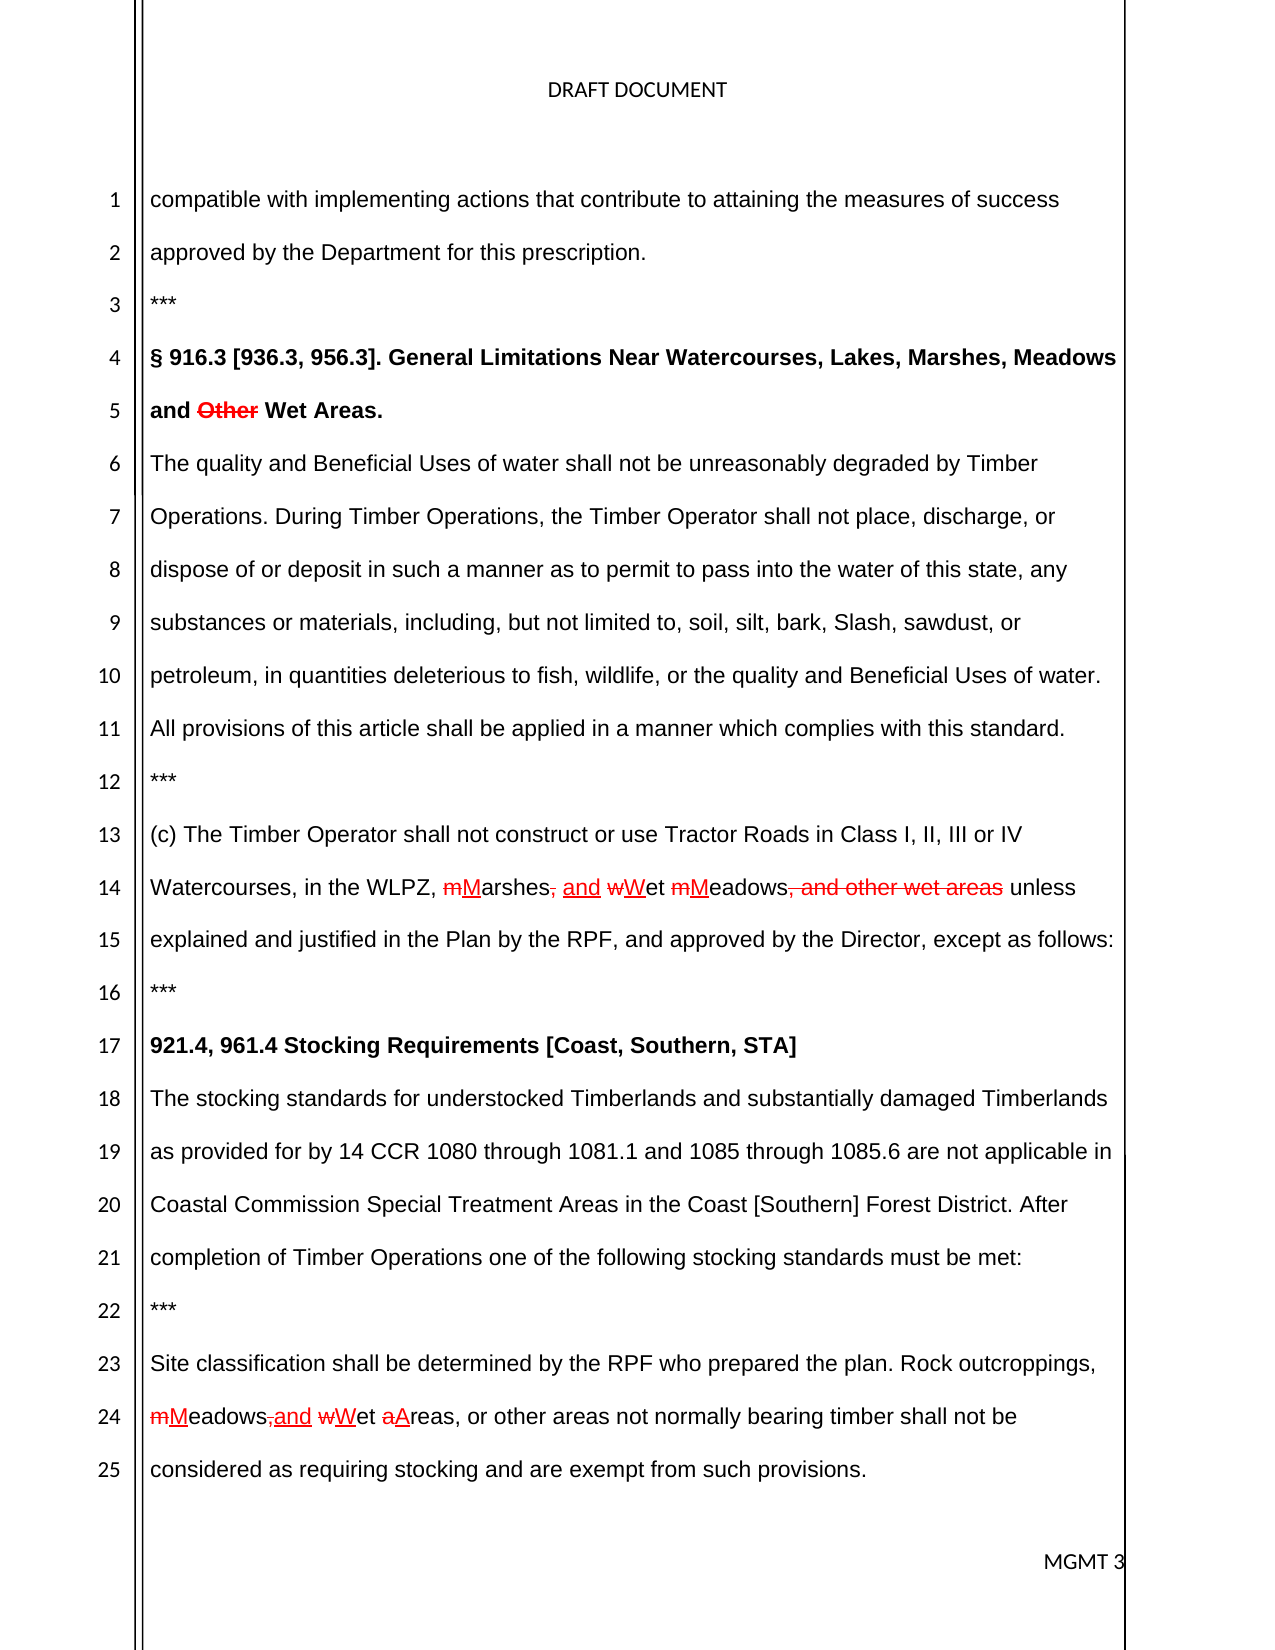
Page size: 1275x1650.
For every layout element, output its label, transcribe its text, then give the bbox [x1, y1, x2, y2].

text Site classification shall be determined by the RPF who prepared the plan. Rock outcroppings, mMeadows,and wWet aAreas, or other areas not normally bearing timber shall not be considered as requiring stocking and are exempt from such provisions. [150, 1323, 1125, 1482]
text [150, 159, 1125, 265]
text *** [150, 265, 1125, 318]
text (c) The Timber Operator shall not construct or use Tractor Roads in Class I, II, III or IV Watercourses, in the WLPZ, mMarshes, and wWet mMeadows, and other wet areas unless explained and justified in the Plan by the RPF, and approved by the Director, except as follows: [150, 794, 1125, 953]
text The quality and Beneficial Uses of water shall not be unreasonably degraded by Timber Operations. During Timber Operations, the Timber Operator shall not place, discharge, or dispose of or deposit in such a manner as to permit to pass into the water of this state, any substances or materials, including, but not limited to, soil, silt, bark, Slash, sawdust, or petroleum, in quantities deleterious to fish, wildlife, or the quality and Beneficial Uses of water. All provisions of this article shall be applied in a manner which complies with this standard. [150, 424, 1125, 741]
text *** [150, 1270, 1125, 1323]
text *** [150, 953, 1125, 1006]
text 921.4, 961.4 Stocking Requirements [Coast, Southern, STA] [150, 1006, 1125, 1059]
text *** [150, 741, 1125, 794]
text § 916.3 [936.3, 956.3]. General Limitations Near Watercourses, Lakes, Marshes, Meadows and Other Wet Areas. [150, 318, 1125, 424]
text The stocking standards for understocked Timberlands and substantially damaged Timberlands as provided for by 14 CCR 1080 through 1081.1 and 1085 through 1085.6 are not applicable in Coastal Commission Special Treatment Areas in the Coast [Southern] Forest District. After completion of Timber Operations one of the following stocking standards must be met: [150, 1059, 1125, 1270]
